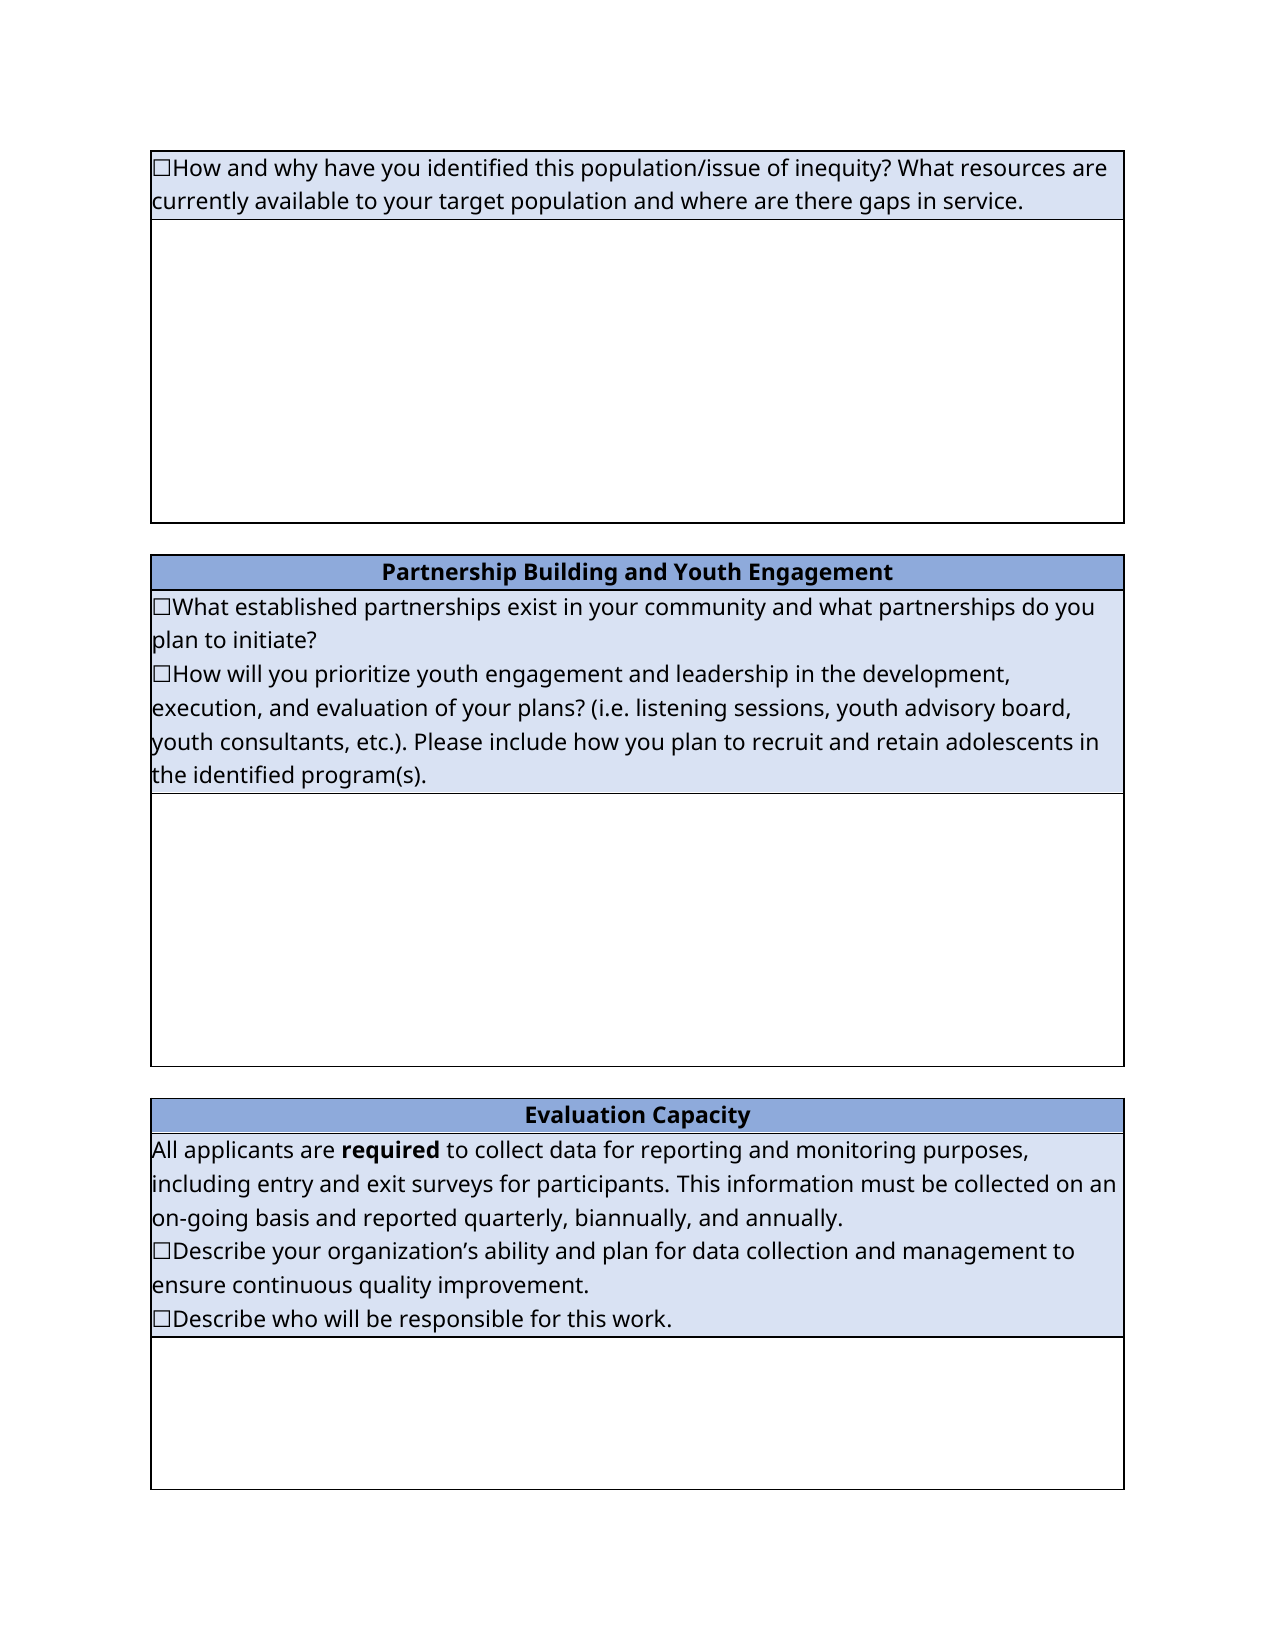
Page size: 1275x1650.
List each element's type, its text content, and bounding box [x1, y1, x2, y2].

table_cell What established partnerships exist in your community and what partnerships do you plan to initiate? How will you prioritize youth engagement and leadership in the development, execution, and evaluation of your plans? (i.e. listening sessions, youth advisory board, youth consultants, etc.). Please include how you plan to recruit and retain adolescents in the identified program(s). [152, 591, 1123, 792]
table_cell [152, 794, 1123, 1066]
table_header Evaluation Capacity [152, 1099, 1123, 1132]
table_cell All applicants are required to collect data for reporting and monitoring purposes, including entry and exit surveys for participants. This information must be collected on an on-going basis and reported quarterly, biannually, and annually. Describe your organization’s ability and plan for data collection and management to ensure continuous quality improvement. Describe who will be responsible for this work. [152, 1134, 1123, 1336]
table_cell [152, 220, 1123, 522]
table_header Partnership Building and Youth Engagement [152, 556, 1123, 589]
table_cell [152, 152, 1123, 219]
table_cell [152, 1338, 1123, 1489]
